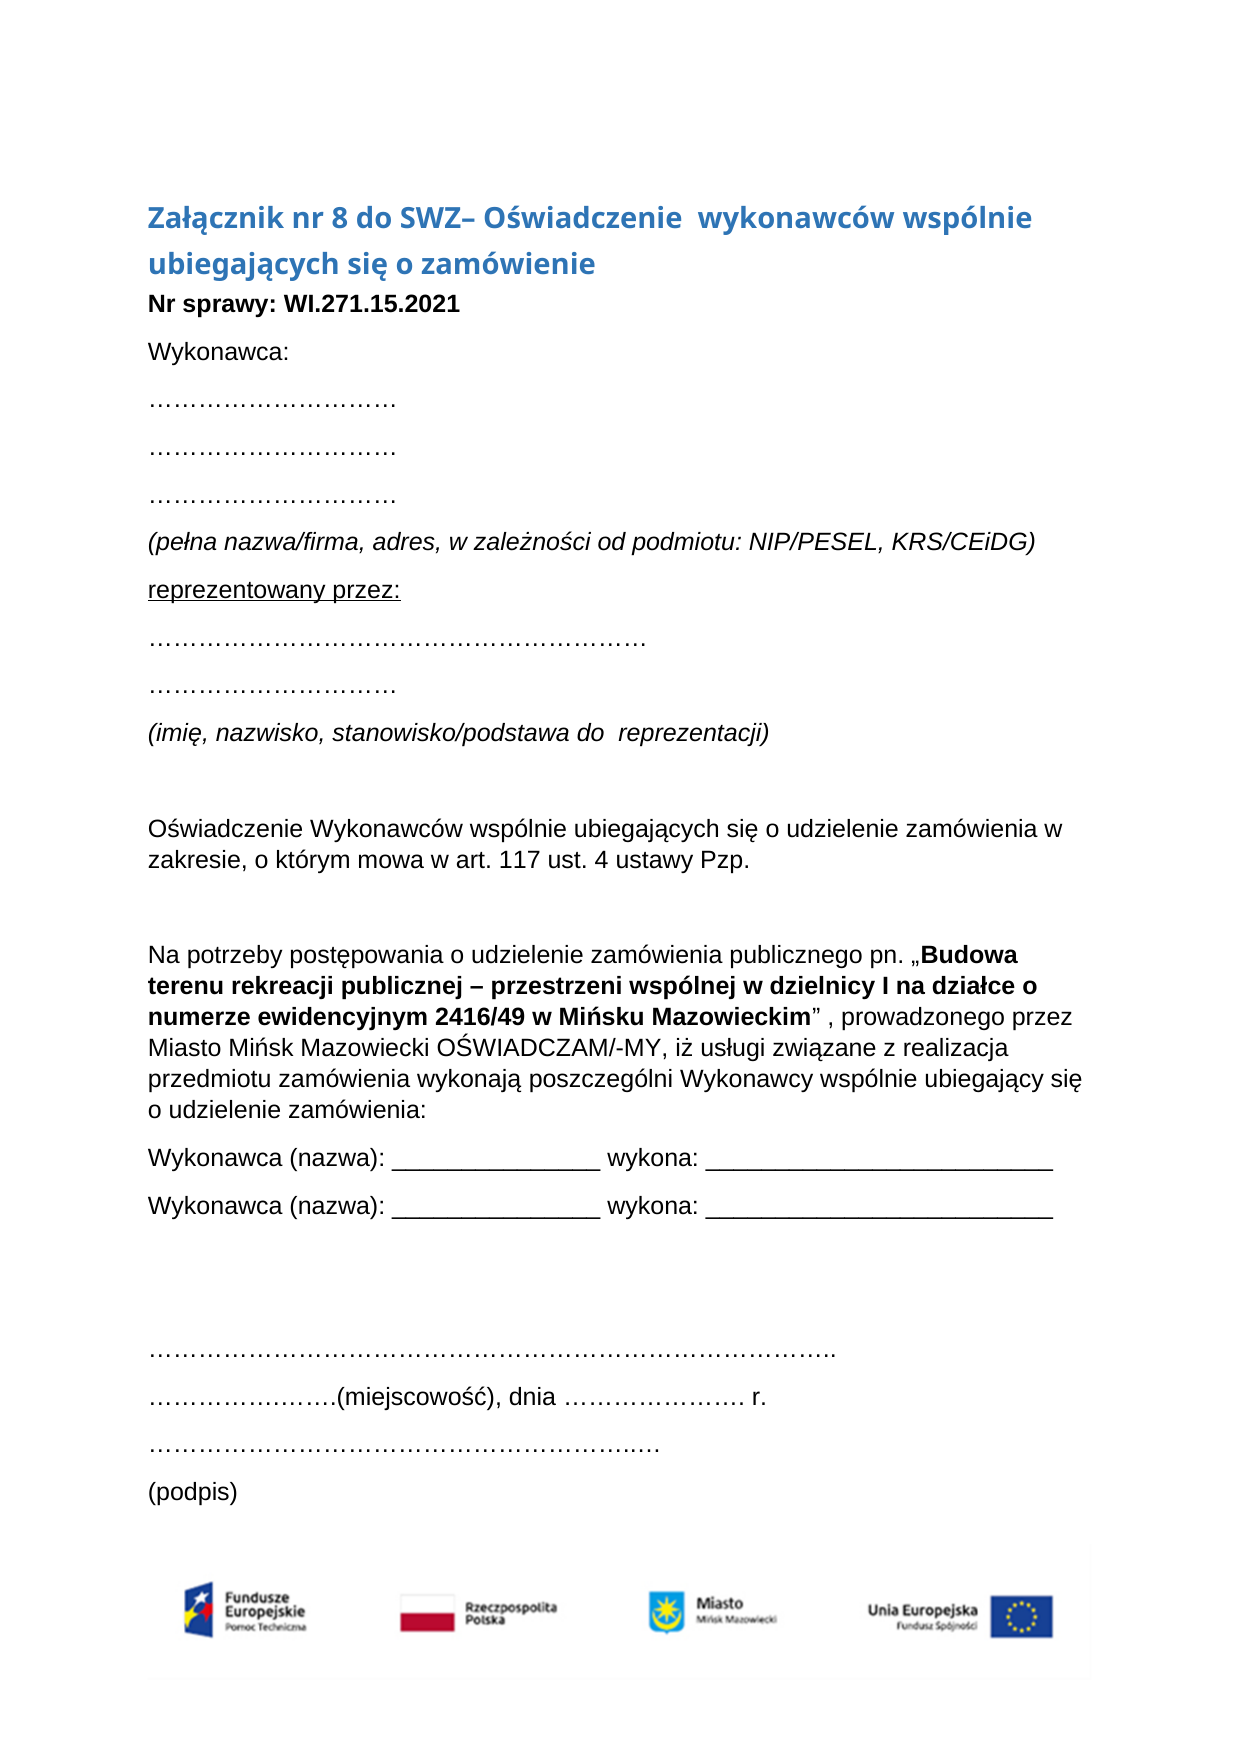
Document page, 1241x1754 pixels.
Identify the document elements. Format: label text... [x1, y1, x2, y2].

text (pełna nazwa/firma, adres, w zależności od podmiotu: NIP/PESEL, KRS/CEiDG) [148, 527, 1093, 556]
text ………………………… [148, 432, 1093, 461]
text Wykonawca (nazwa): _______________ wykona: _________________________ [148, 1191, 1093, 1219]
text reprezentowany przez: [148, 575, 1093, 604]
text Załącznik nr 8 do SWZ– Oświadczenie wykonawców wspólnie ubiegających się o zamówienie [148, 198, 1093, 283]
text ……………………………………………………………………….. [148, 1334, 1093, 1363]
text Wykonawca (nazwa): _______________ wykona: _________________________ [148, 1143, 1093, 1172]
text …………………………………………………… [148, 623, 1093, 652]
text Nr sprawy: WI.271.15.2021 [148, 289, 1093, 318]
text Na potrzeby postępowania o udzielenie zamówienia publicznego pn. „Budowa terenu rekreacji publicznej – przestrzeni wspólnej w dzielnicy I na działce o numerze ewidencyjnym 2416/49 w Mińsku Mazowieckim” , prowadzonego przez Miasto Mińsk Mazowiecki OŚWIADCZAM/-MY, iż usługi związane z realizacja przedmiotu zamówienia wykonają poszczególni Wykonawcy wspólnie ubiegający się o udzielenie zamówienia: [148, 940, 1093, 1124]
text ………………………… [148, 384, 1093, 413]
text (podpis) [148, 1477, 1093, 1506]
text …………….…….(miejscowość), dnia …………………. r. [148, 1382, 1093, 1410]
text Wykonawca: [148, 337, 1093, 365]
text (imię, nazwisko, stanowisko/podstawa do reprezentacji) [148, 718, 1093, 747]
text …………………………………………………..… [148, 1429, 1093, 1458]
text Oświadczenie Wykonawców wspólnie ubiegających się o udzielenie zamówienia w zakresie, o którym mowa w art. 117 ust. 4 ustawy Pzp. [148, 814, 1093, 873]
text ………………………… [148, 480, 1093, 508]
text ………………………… [148, 671, 1093, 699]
picture [147, 1544, 1093, 1681]
